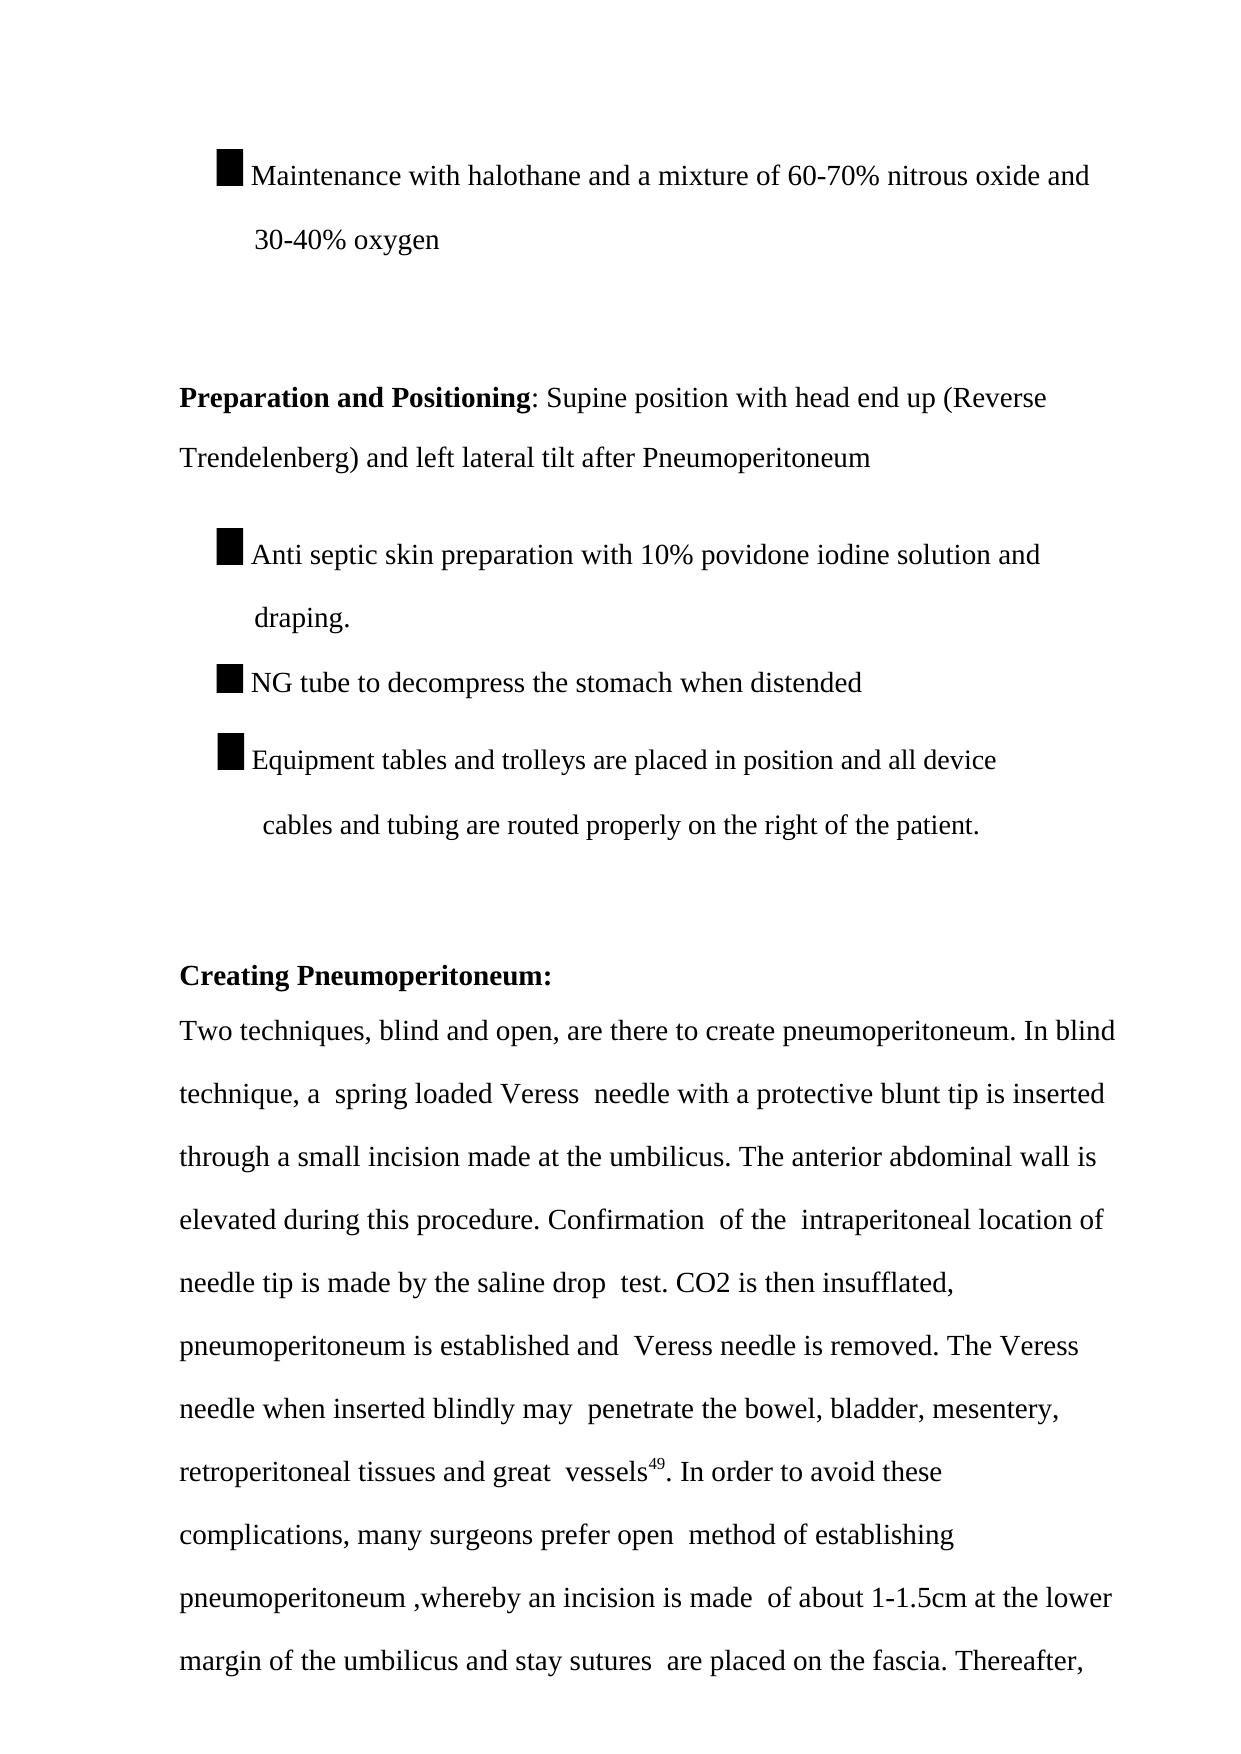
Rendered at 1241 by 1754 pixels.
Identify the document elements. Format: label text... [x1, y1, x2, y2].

text through a small incision made at the umbilicus. The anterior abdominal wall is [179, 1139, 1121, 1172]
picture [216, 528, 244, 565]
text retroperitoneal tissues and great vessels49. In order to avoid these [179, 1454, 1121, 1487]
picture [216, 149, 244, 186]
text technique, a spring loaded Veress needle with a protective blunt tip is inserted [179, 1076, 1121, 1109]
text complications, many surgeons prefer open method of establishing [179, 1517, 1121, 1551]
text NG tube to decompress the stomach when distended [217, 664, 1121, 699]
text Maintenance with halothane and a mixture of 60-70% nitrous oxide and 30-40% oxygen [217, 149, 1121, 256]
text Creating Pneumoperitoneum: [179, 958, 1121, 992]
text Preparation and Positioning: Supine position with head end up (Reverse Trendelenberg) and left lateral tilt after Pneumoperitoneum [179, 381, 1048, 474]
text pneumoperitoneum ,whereby an incision is made of about 1-1.5cm at the lower [179, 1580, 1121, 1613]
text needle tip is made by the saline drop test. CO2 is then insufflated, [179, 1265, 1121, 1298]
text Equipment tables and trolleys are placed in position and all device cables and tubing are routed properly on the right of the patient. [218, 733, 1030, 841]
text Two techniques, blind and open, are there to create pneumoperitoneum. In blind [179, 1013, 1121, 1046]
text pneumoperitoneum is established and Veress needle is removed. The Veress [179, 1328, 1121, 1361]
text margin of the umbilicus and stay sutures are placed on the fascia. Thereafter, [179, 1643, 1121, 1677]
picture [216, 664, 244, 693]
text elevated during this procedure. Confirmation of the intraperitoneal location of [179, 1202, 1121, 1235]
text needle when inserted blindly may penetrate the bowel, bladder, mesentery, [179, 1391, 1121, 1424]
text Anti septic skin preparation with 10% povidone iodine solution and draping. [217, 528, 1119, 634]
picture [217, 733, 245, 770]
